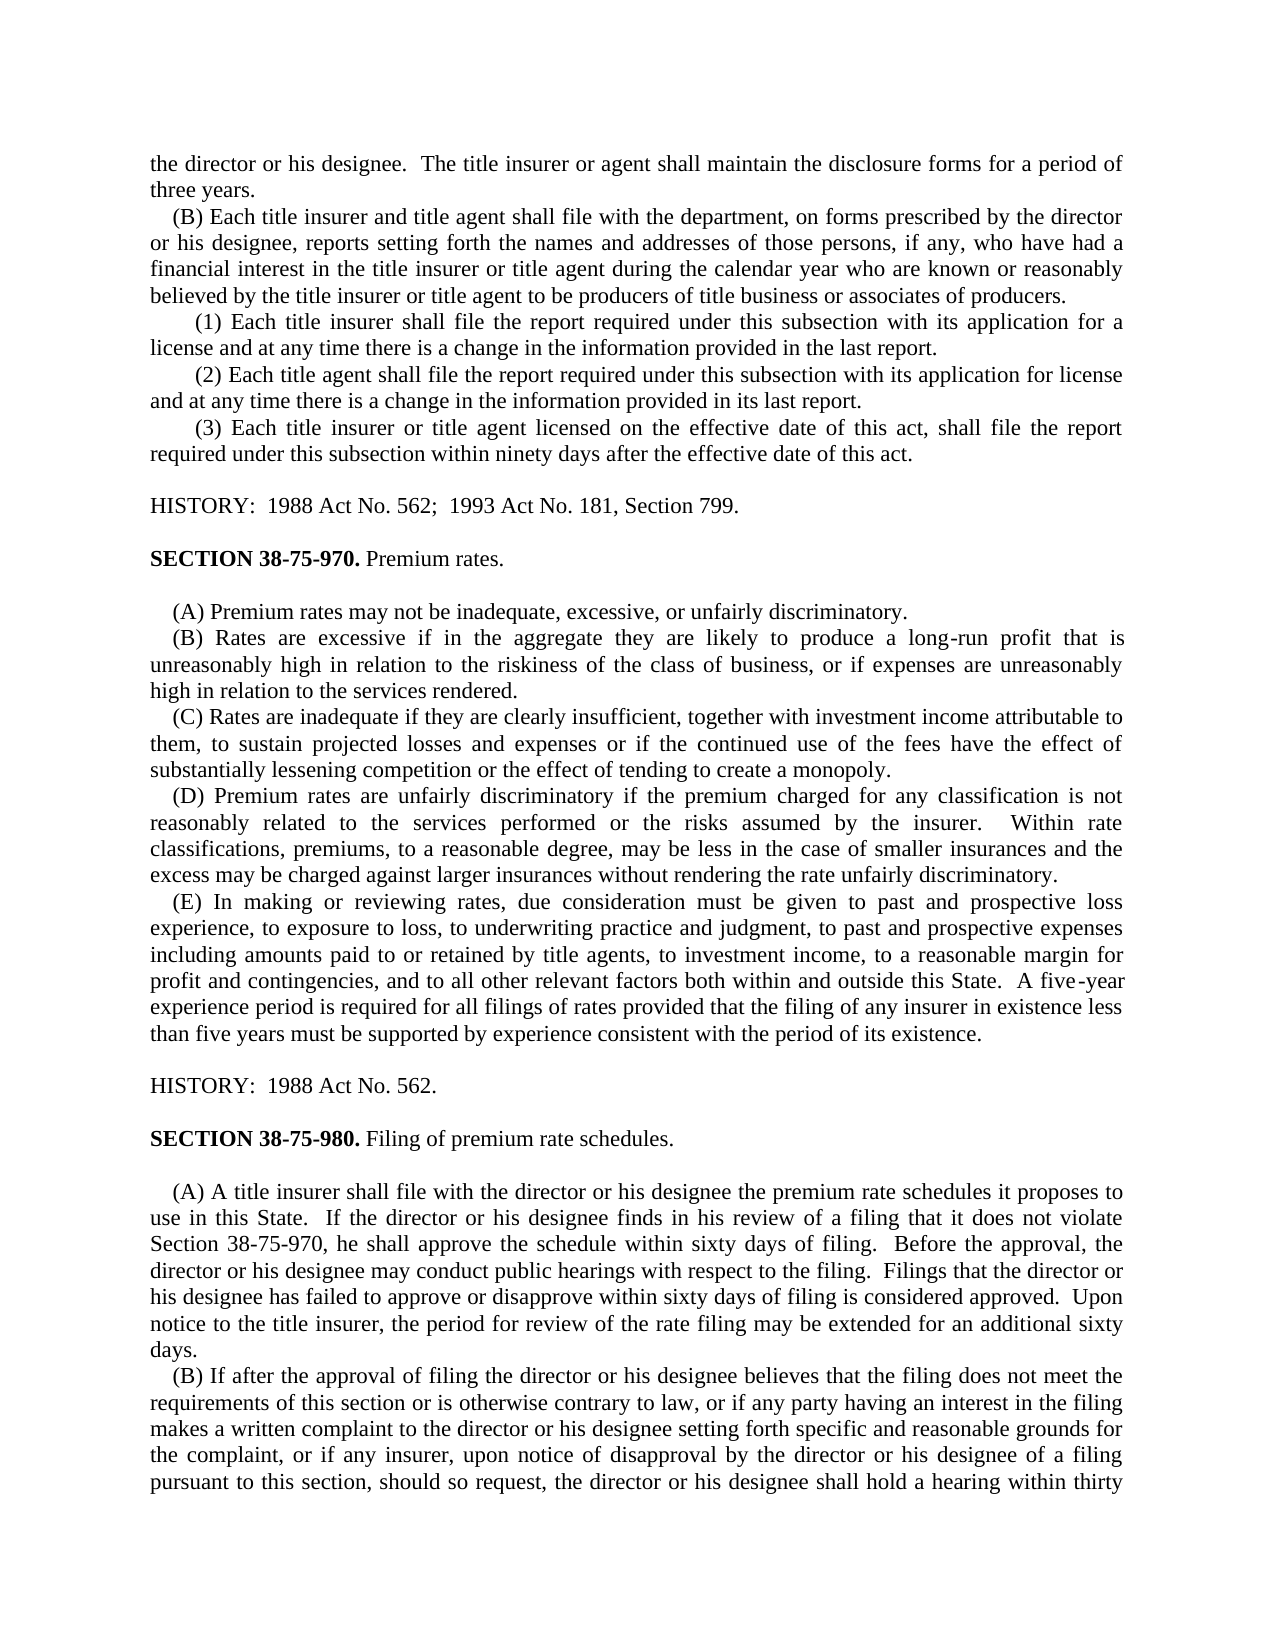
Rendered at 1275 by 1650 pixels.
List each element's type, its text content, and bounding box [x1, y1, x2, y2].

text (1) Each title insurer shall file the report required under this subsection with its application for a license and at any time there is a change in the information provided in the last report. [150, 308, 1125, 361]
text (B) Each title insurer and title agent shall file with the department, on forms prescribed by the director or his designee, reports setting forth the names and addresses of those persons, if any, who have had a financial interest in the title insurer or title agent during the calendar year who are known or reasonably believed by the title insurer or title agent to be producers of title business or associates of producers. [150, 203, 1125, 308]
text SECTION 38-75-980. Filing of premium rate schedules. [150, 1125, 1125, 1151]
text (D) Premium rates are unfairly discriminatory if the premium charged for any classification is not reasonably related to the services performed or the risks assumed by the insurer. Within rate classifications, premiums, to a reasonable degree, may be less in the case of smaller insurances and the excess may be charged against larger insurances without rendering the rate unfairly discriminatory. [150, 782, 1125, 888]
text (3) Each title insurer or title agent licensed on the effective date of this act, shall file the report required under this subsection within ninety days after the effective date of this act. [150, 413, 1125, 466]
text (C) Rates are inadequate if they are clearly insufficient, together with investment income attributable to them, to sustain projected losses and expenses or if the continued use of the fees have the effect of substantially lessening competition or the effect of tending to create a monopoly. [150, 703, 1125, 782]
text HISTORY: 1988 Act No. 562; 1993 Act No. 181, Section 799. [150, 493, 1125, 519]
text SECTION 38-75-970. Premium rates. [150, 545, 1125, 572]
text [150, 1362, 1125, 1494]
text (A) A title insurer shall file with the director or his designee the premium rate schedules it proposes to use in this State. If the director or his designee finds in his review of a filing that it does not violate Section 38-75-970, he shall approve the schedule within sixty days of filing. Before the approval, the director or his designee may conduct public hearings with respect to the filing. Filings that the director or his designee has failed to approve or disapprove within sixty days of filing is considered approved. Upon notice to the title insurer, the period for review of the rate filing may be extended for an additional sixty days. [150, 1178, 1125, 1362]
text HISTORY: 1988 Act No. 562. [150, 1072, 1125, 1099]
text (2) Each title agent shall file the report required under this subsection with its application for license and at any time there is a change in the information provided in its last report. [150, 361, 1125, 413]
text (B) Rates are excessive if in the aggregate they are likely to produce a long-run profit that is unreasonably high in relation to the riskiness of the class of business, or if expenses are unreasonably high in relation to the services rendered. [150, 624, 1125, 703]
text (E) In making or reviewing rates, due consideration must be given to past and prospective loss experience, to exposure to loss, to underwriting practice and judgment, to past and prospective expenses including amounts paid to or retained by title agents, to investment income, to a reasonable margin for profit and contingencies, and to all other relevant factors both within and outside this State. A five-year experience period is required for all filings of rates provided that the filing of any insurer in existence less than five years must be supported by experience consistent with the period of its existence. [150, 888, 1125, 1046]
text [150, 150, 1125, 203]
text (A) Premium rates may not be inadequate, excessive, or unfairly discriminatory. [150, 598, 1125, 624]
